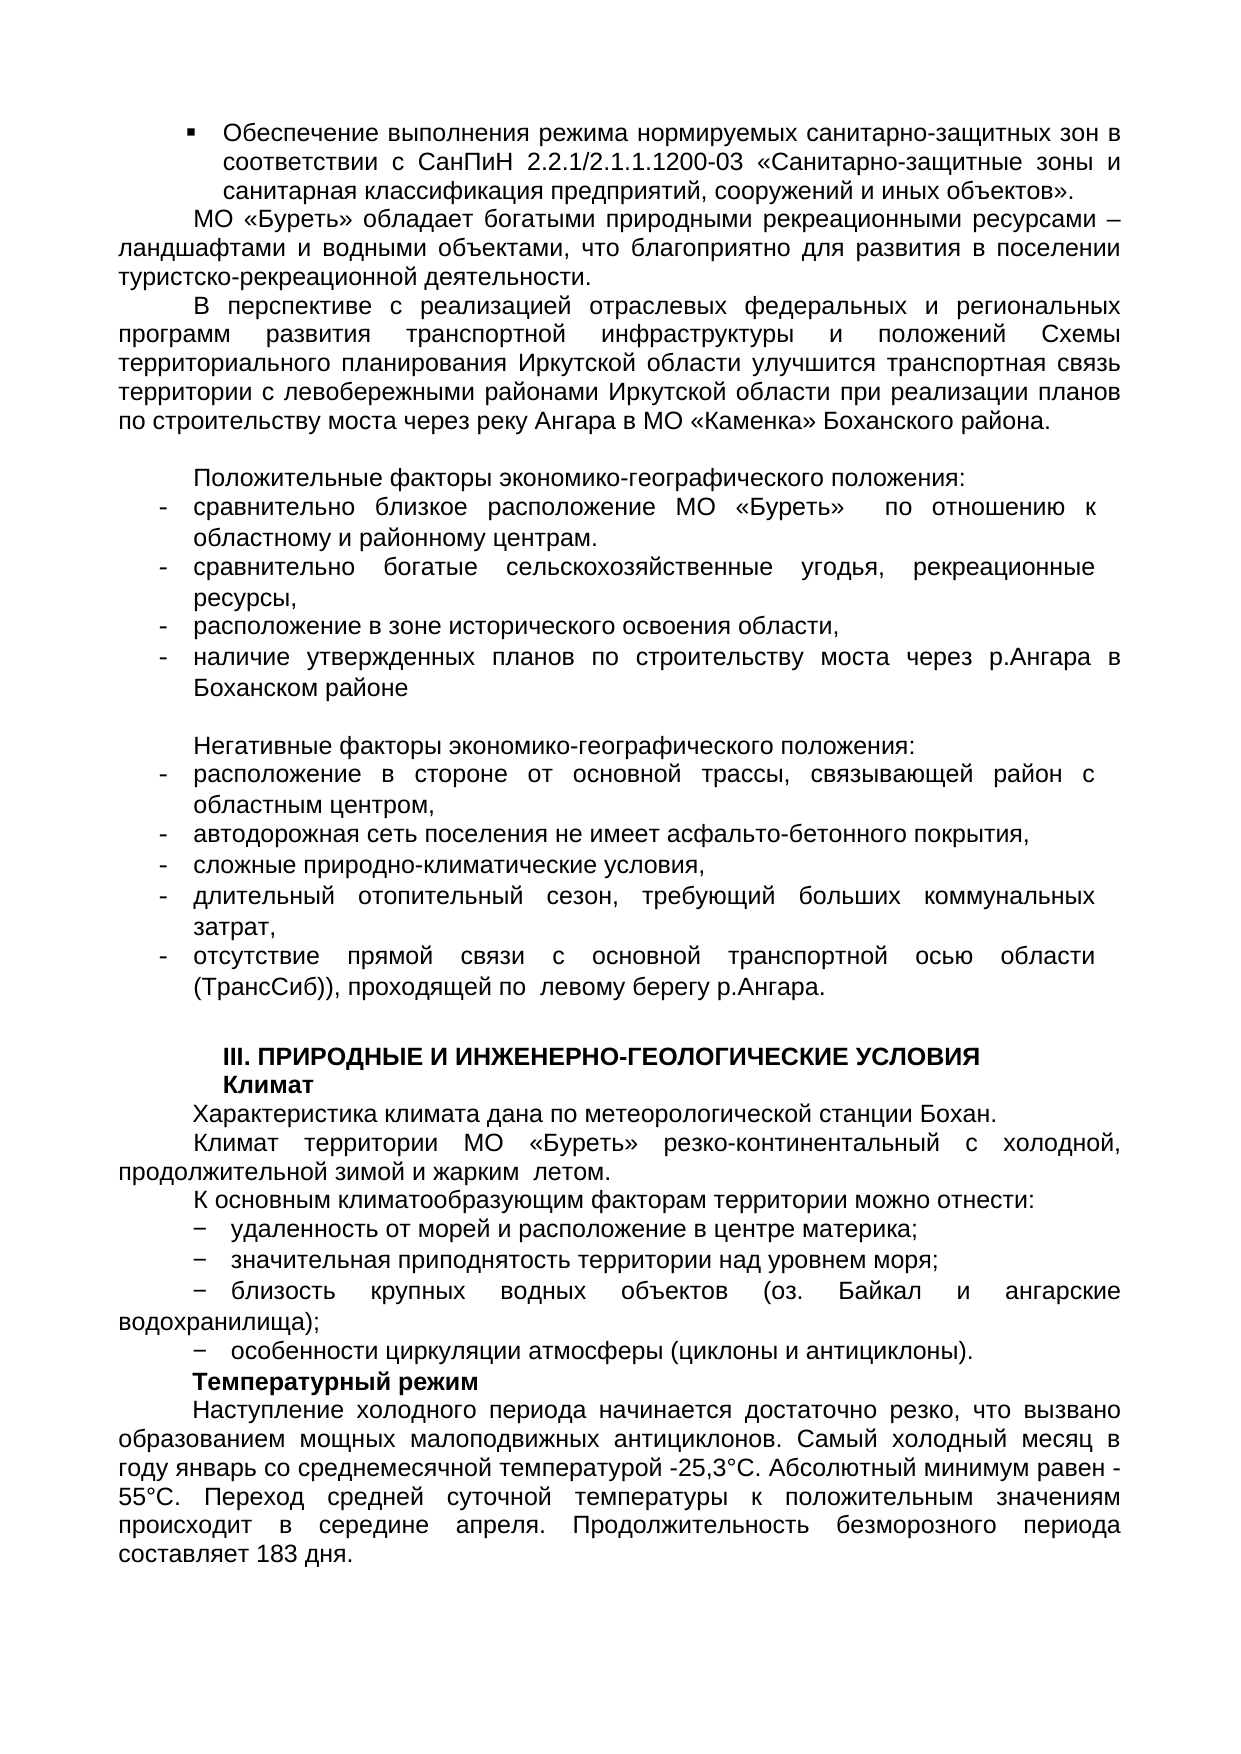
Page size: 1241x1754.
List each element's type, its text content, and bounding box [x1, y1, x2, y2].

text В перспективе с реализацией отраслевых федеральных и региональных программ развития транспортной инфраструктуры и положений Схемы территориального планирования Иркутской области улучшится транспортная связь территории с левобережными районами Иркутской области при реализации планов по строительству моста через реку Ангара в МО «Каменка» Боханского района. [118, 291, 1122, 434]
text МО «Буреть» обладает богатыми природными рекреационными ресурсами – ландшафтами и водными объектами, что благоприятно для развития в поселении туристско-рекреационной деятельности. [118, 204, 1122, 291]
list расположение в стороне от основной трассы, связывающей район с областным центром, [156, 759, 1096, 819]
text III. Природные и инженерно-геологические условия [223, 1042, 1122, 1070]
list сложные природно-климатические условия, [156, 850, 1096, 881]
list длительный отопительный сезон, требующий больших коммунальных затрат, [156, 881, 1096, 941]
list удаленность от морей и расположение в центре материка; [118, 1214, 1122, 1245]
text К основным климатообразующим факторам территории можно отнести: [118, 1185, 1122, 1214]
list особенности циркуляции атмосферы (циклоны и антициклоны). [118, 1336, 1122, 1367]
text Характеристика климата дана по метеорологической станции Бохан. [118, 1099, 1122, 1128]
text Температурный режим [118, 1367, 1122, 1395]
list значительная приподнятость территории над уровнем моря; [118, 1245, 1122, 1276]
list расположение в зоне исторического освоения области, [156, 611, 1122, 642]
list автодорожная сеть поселения не имеет асфальто-бетонного покрытия, [156, 819, 1096, 850]
text Наступление холодного периода начинается достаточно резко, что вызвано образованием мощных малоподвижных антициклонов. Самый холодный месяц в году январь со среднемесячной температурой -25,3°С. Абсолютный минимум равен -55°С. Переход средней суточной температуры к положительным значениям происходит в середине апреля. Продолжительность безморозного периода составляет 183 дня. [118, 1395, 1122, 1568]
text Негативные факторы экономико-географического положения: [118, 731, 1122, 759]
text Климат территории МО «Буреть» резко-континентальный с холодной, продолжительной зимой и жарким летом. [118, 1128, 1122, 1185]
list близость крупных водных объектов (оз. Байкал и ангарские водохранилища); [118, 1276, 1122, 1336]
text Климат [223, 1070, 1122, 1099]
list сравнительно богатые сельскохозяйственные угодья, рекреационные ресурсы, [156, 552, 1096, 611]
list сравнительно близкое расположение МО «Буреть» по отношению к областному и районному центрам. [156, 492, 1096, 552]
list отсутствие прямой связи с основной транспортной осью области (ТрансСиб)), проходящей по левому берегу р.Ангара. [156, 941, 1096, 1000]
text Положительные факторы экономико-географического положения: [118, 463, 1122, 492]
list Обеспечение выполнения режима нормируемых санитарно-защитных зон в соответствии с СанПиН 2.2.1/2.1.1.1200-03 «Санитарно-защитные зоны и санитарная классификация предприятий, сооружений и иных объектов». [185, 118, 1122, 204]
list наличие утвержденных планов по строительству моста через р.Ангара в Боханском районе [156, 642, 1122, 702]
